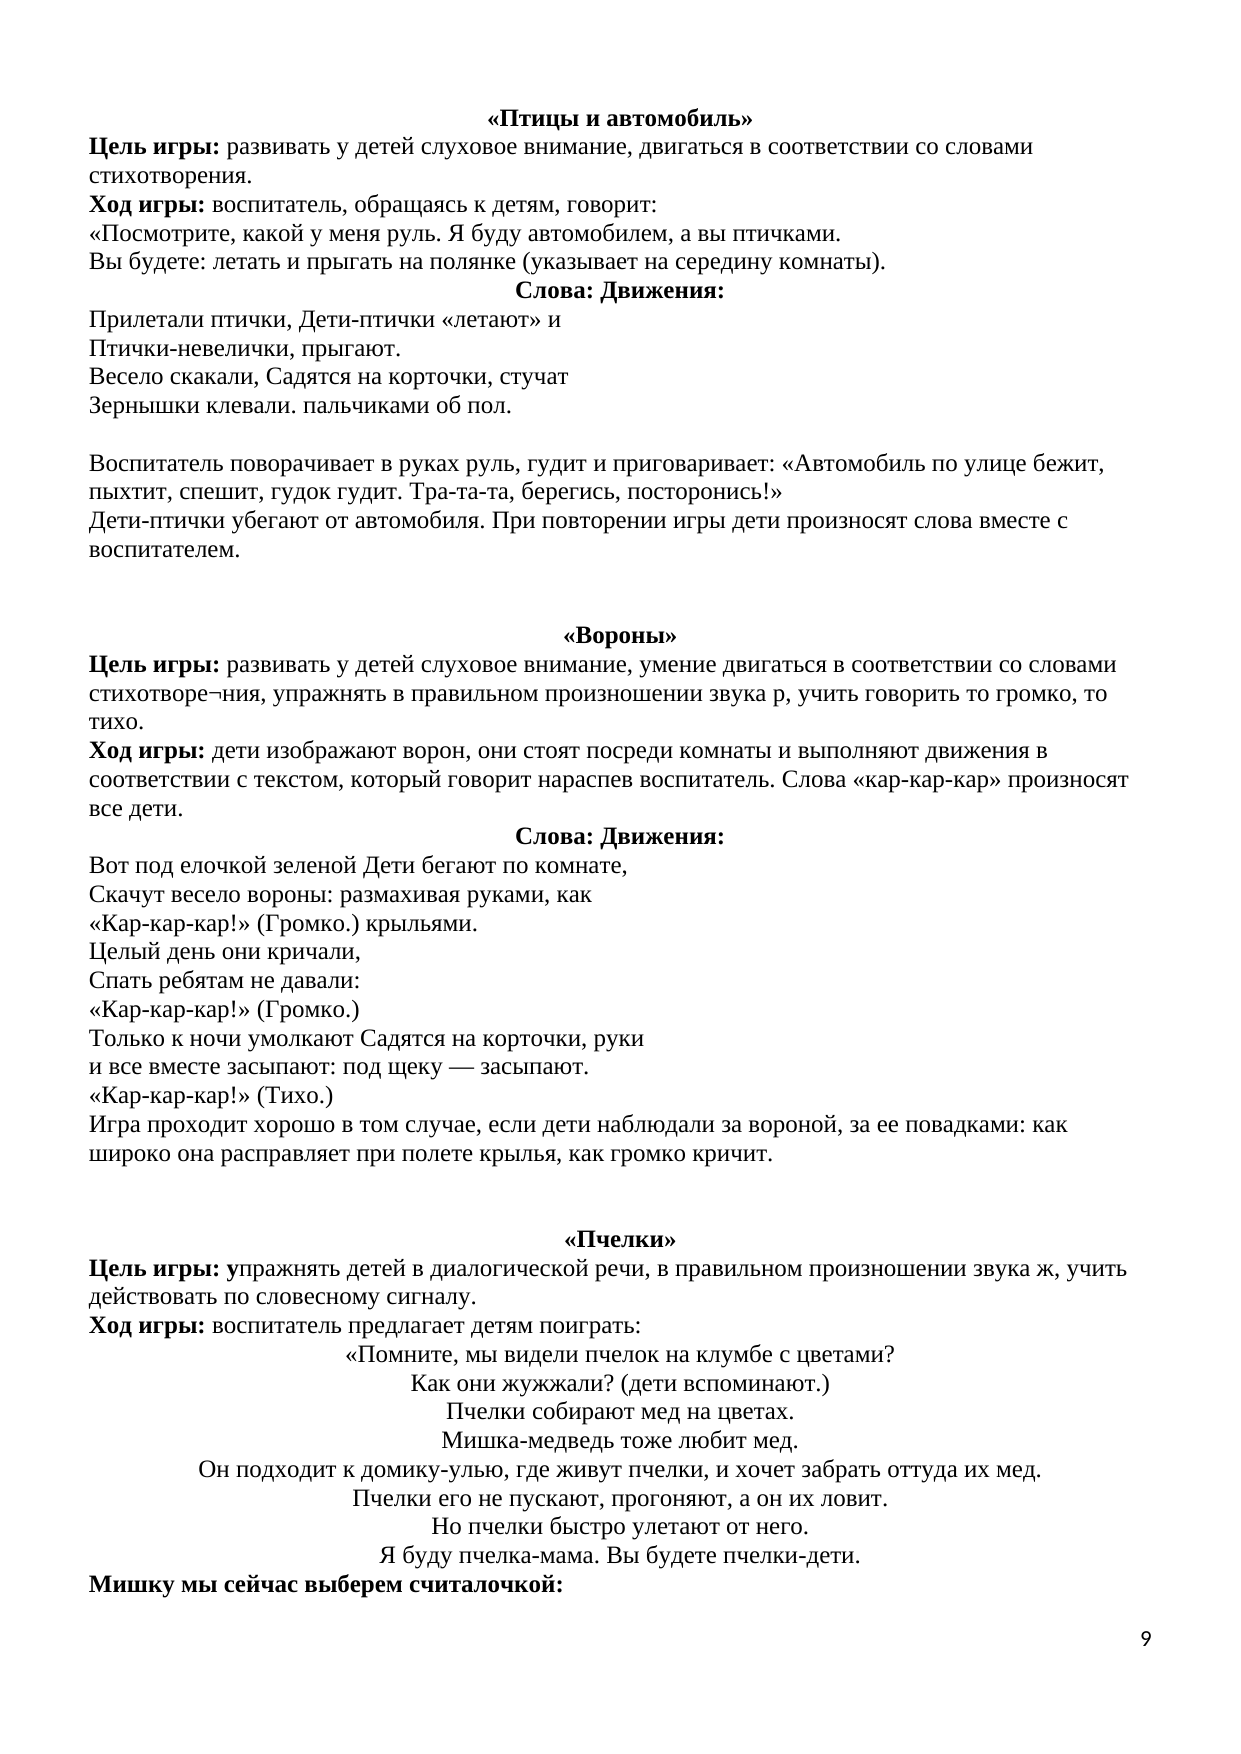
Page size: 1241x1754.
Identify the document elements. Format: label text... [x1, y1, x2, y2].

text «Кар-кар-кар!» (Громко.) крыльями. [89, 908, 1152, 936]
text Зернышки клевали. пальчиками об пол. [89, 390, 1152, 419]
text Прилетали птички, Дети-птички «летают» и [89, 304, 1152, 333]
text Цель игры: развивать у детей слуховое внимание, двигаться в соответствии со словами стихотворения. [89, 131, 1152, 189]
text Только к ночи умолкают Садятся на корточки, руки [89, 1023, 1152, 1051]
text «Пчелки» [89, 1224, 1152, 1253]
text «Кар-кар-кар!» (Тихо.) [89, 1080, 1152, 1109]
text Дети-птички убегают от автомобиля. При повторении игры дети произносят слова вместе с воспитателем. [89, 505, 1152, 563]
text Целый день они кричали, [89, 936, 1152, 965]
text Вот под елочкой зеленой Дети бегают по комнате, [89, 850, 1152, 879]
text «Вороны» [89, 620, 1152, 649]
text Ход игры: воспитатель предлагает детям поиграть: [89, 1310, 1152, 1339]
text Как они жужжали? (дети вспоминают.) [89, 1368, 1152, 1396]
text Но пчелки быстро улетают от него. [89, 1511, 1152, 1540]
text «Посмотрите, какой у меня руль. Я буду автомобилем, а вы птичками. [89, 218, 1152, 246]
text Слова: Движения: [89, 821, 1152, 850]
text Мишка-медведь тоже любит мед. [89, 1425, 1152, 1454]
text Цель игры: развивать у детей слуховое внимание, умение двигаться в соответствии со словами стихотворе¬ния, упражнять в правильном произношении звука р, учить говорить то громко, то тихо. [89, 649, 1152, 735]
text «Кар-кар-кар!» (Громко.) [89, 994, 1152, 1023]
text Мишку мы сейчас выберем считалочкой: [89, 1569, 1152, 1598]
text Игра проходит хорошо в том случае, если дети наблюдали за вороной, за ее повадками: как широко она расправляет при полете крылья, как громко кричит. [89, 1109, 1152, 1166]
text «Птицы и автомобиль» [89, 103, 1152, 131]
text Пчелки его не пускают, прогоняют, а он их ловит. [89, 1483, 1152, 1511]
text Воспитатель поворачивает в руках руль, гудит и приговаривает: «Автомобиль по улице бежит, пыхтит, спешит, гудок гудит. Тра-та-та, берегись, посторонись!» [89, 448, 1152, 505]
text Спать ребятам не давали: [89, 965, 1152, 994]
text Пчелки собирают мед на цветах. [89, 1396, 1152, 1425]
text Весело скакали, Садятся на корточки, стучат [89, 361, 1152, 390]
text Ход игры: дети изображают ворон, они стоят посреди комнаты и выполняют движения в соответствии с текстом, который говорит нараспев воспитатель. Слова «кар-кар-кар» произносят все дети. [89, 735, 1152, 821]
text «Помните, мы видели пчелок на клумбе с цветами? [89, 1339, 1152, 1368]
text Цель игры: упражнять детей в диалогической речи, в правильном произношении звука ж, учить действовать по словесному сигналу. [89, 1253, 1152, 1310]
text Он подходит к домику-улью, где живут пчелки, и хочет забрать оттуда их мед. [89, 1454, 1152, 1483]
text Ход игры: воспитатель, обращаясь к детям, говорит: [89, 189, 1152, 218]
text Вы будете: летать и прыгать на полянке (указывает на середину комнаты). [89, 246, 1152, 275]
text Слова: Движения: [89, 275, 1152, 304]
text Скачут весело вороны: размахивая руками, как [89, 879, 1152, 908]
text Я буду пчелка-мама. Вы будете пчелки-дети. [89, 1540, 1152, 1569]
text и все вместе засыпают: под щеку — засыпают. [89, 1051, 1152, 1080]
text Птички-невелички, прыгают. [89, 333, 1152, 361]
